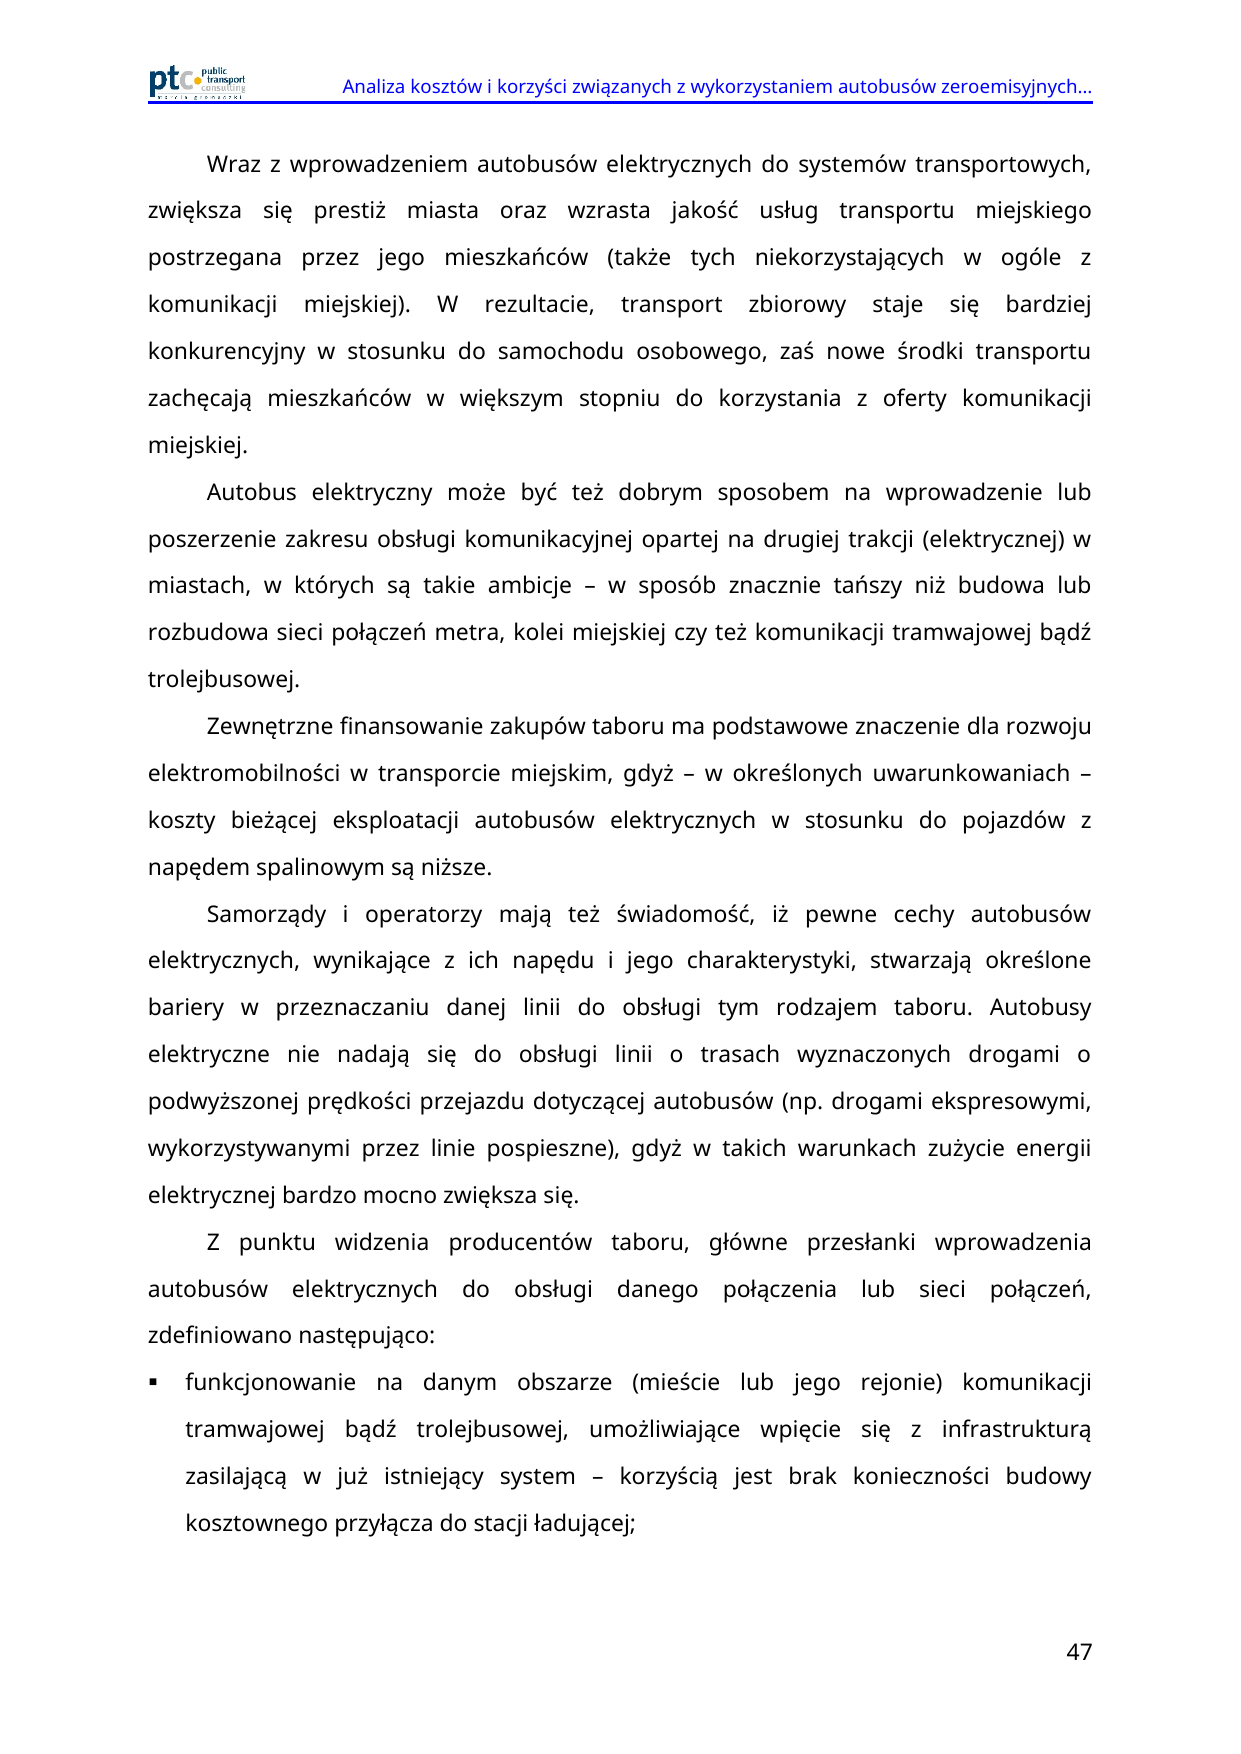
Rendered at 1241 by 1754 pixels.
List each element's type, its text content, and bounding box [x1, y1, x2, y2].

text Samorządy i operatorzy mają też świadomość, iż pewne cechy autobusów elektrycznych, wynikające z ich napędu i jego charakterystyki, stwarzają określone bariery w przeznaczaniu danej linii do obsługi tym rodzajem taboru. Autobusy elektryczne nie nadają się do obsługi linii o trasach wyznaczonych drogami o podwyższonej prędkości przejazdu dotyczącej autobusów (np. drogami ekspresowymi, wykorzystywanymi przez linie pospieszne), gdyż w takich warunkach zużycie energii elektrycznej bardzo mocno zwiększa się. [148, 898, 1093, 1210]
text Wraz z wprowadzeniem autobusów elektrycznych do systemów transportowych, zwiększa się prestiż miasta oraz wzrasta jakość usług transportu miejskiego postrzegana przez jego mieszkańców (także tych niekorzystających w ogóle z komunikacji miejskiej). W rezultacie, transport zbiorowy staje się bardziej konkurencyjny w stosunku do samochodu osobowego, zaś nowe środki transportu zachęcają mieszkańców w większym stopniu do korzystania z oferty komunikacji miejskiej. [148, 148, 1093, 460]
list funkcjonowanie na danym obszarze (mieście lub jego rejonie) komunikacji tramwajowej bądź trolejbusowej, umożliwiające wpięcie się z infrastrukturą zasilającą w już istniejący system – korzyścią jest brak konieczności budowy kosztownego przyłącza do stacji ładującej; [148, 1366, 1093, 1538]
text Zewnętrzne finansowanie zakupów taboru ma podstawowe znaczenie dla rozwoju elektromobilności w transporcie miejskim, gdyż – w określonych uwarunkowaniach – koszty bieżącej eksploatacji autobusów elektrycznych w stosunku do pojazdów z napędem spalinowym są niższe. [148, 710, 1093, 882]
picture [150, 65, 245, 100]
text Autobus elektryczny może być też dobrym sposobem na wprowadzenie lub poszerzenie zakresu obsługi komunikacyjnej opartej na drugiej trakcji (elektrycznej) w miastach, w których są takie ambicje – w sposób znacznie tańszy niż budowa lub rozbudowa sieci połączeń metra, kolei miejskiej czy też komunikacji tramwajowej bądź trolejbusowej. [148, 476, 1093, 694]
text Z punktu widzenia producentów taboru, główne przesłanki wprowadzenia autobusów elektrycznych do obsługi danego połączenia lub sieci połączeń, zdefiniowano następująco: [148, 1226, 1093, 1351]
